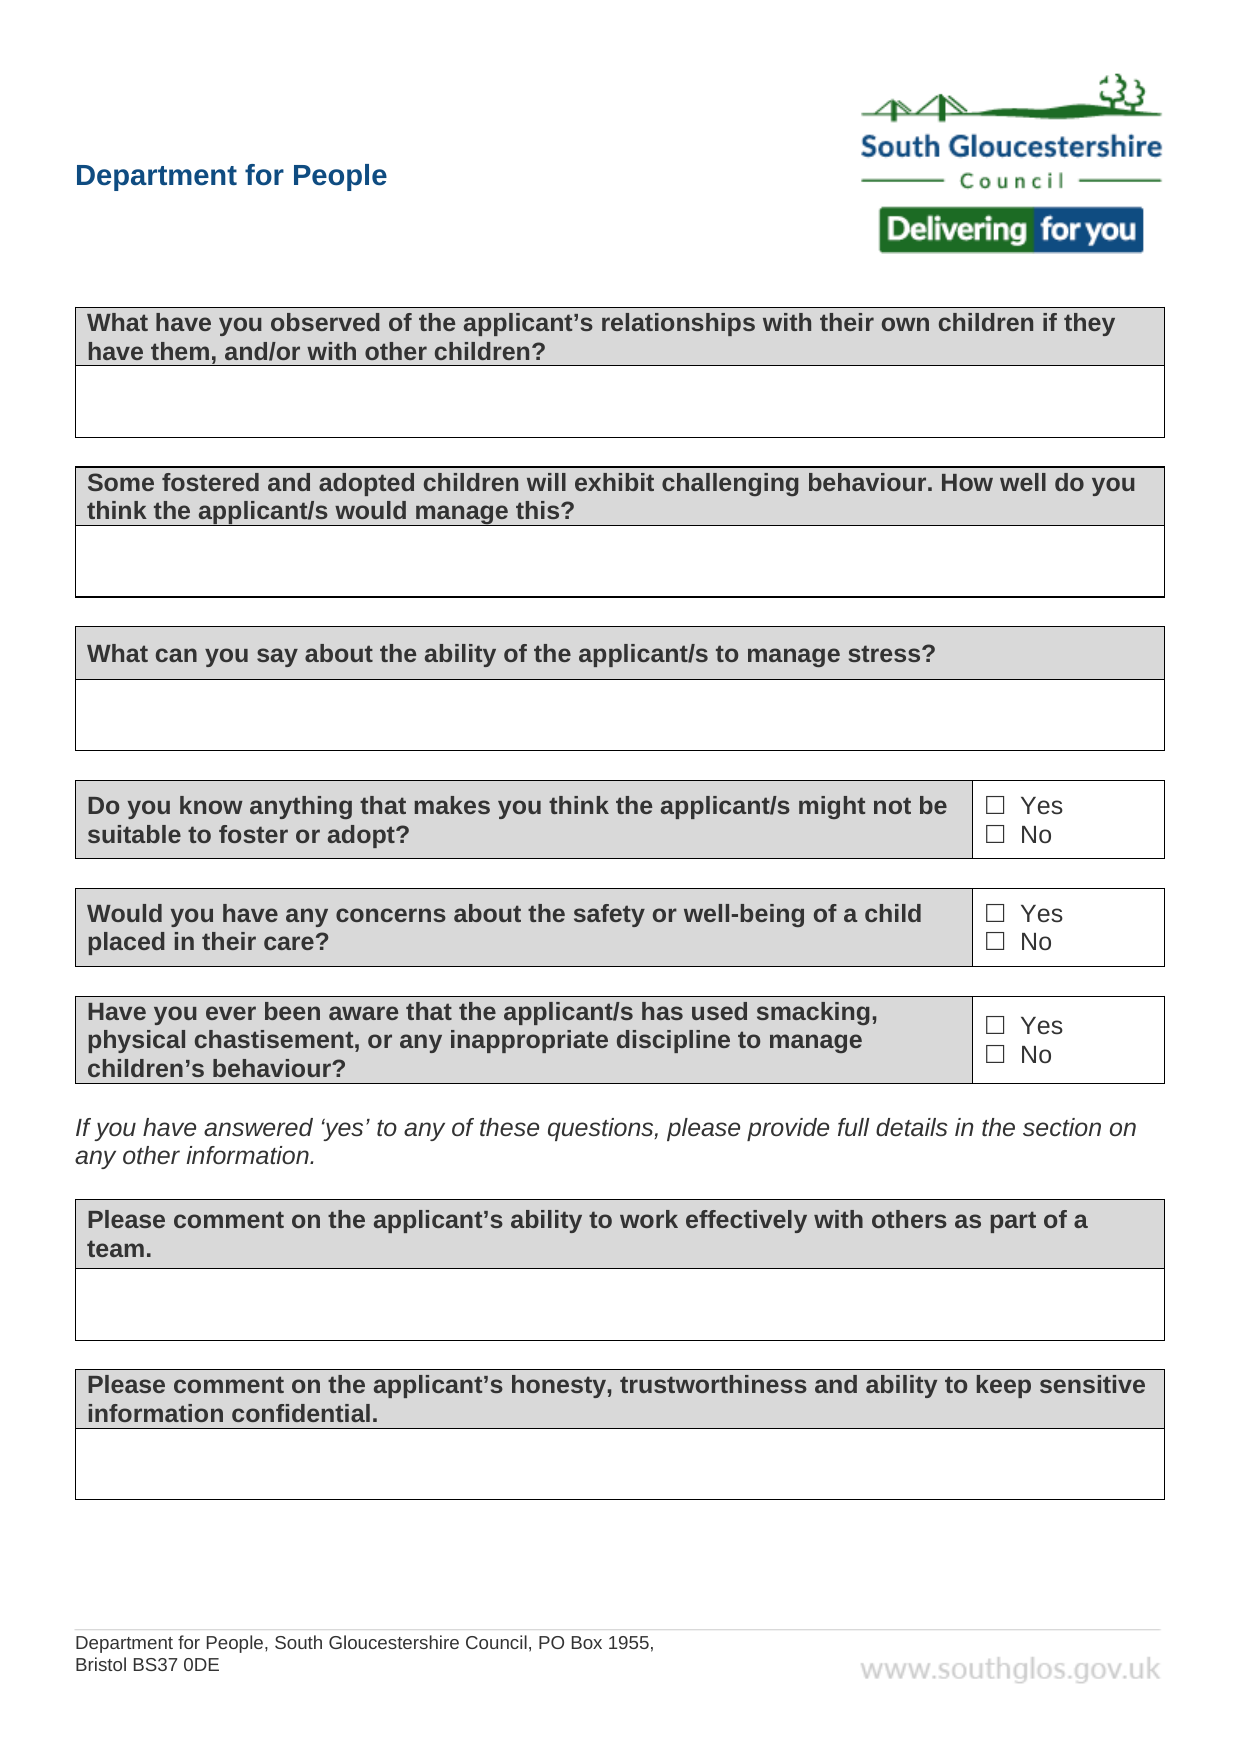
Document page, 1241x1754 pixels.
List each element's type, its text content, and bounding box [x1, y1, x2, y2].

table_header Do you know anything that makes you think the applicant/s might not be suitable to foster or adopt? [76, 781, 972, 858]
table_cell [76, 1269, 1164, 1339]
table_header Please comment on the applicant’s honesty, trustworthiness and ability to keep sensitive information confidential. [76, 1370, 1164, 1428]
table_header Have you ever been aware that the applicant/s has used smacking, physical chastisement, or any inappropriate discipline to manage children’s behaviour? [76, 997, 972, 1083]
table_cell [76, 1429, 1164, 1499]
table_cell [76, 526, 1164, 596]
table_cell [76, 680, 1164, 750]
table_header What can you say about the ability of the applicant/s to manage stress? [76, 627, 1164, 679]
table_header Would you have any concerns about the safety or well-being of a child placed in their care? [76, 889, 972, 966]
picture [0, 1629, 1236, 1754]
table_header Yes No [973, 997, 1164, 1083]
picture [0, 0, 1237, 254]
table_header What have you observed of the applicant’s relationships with their own children if they have them, and/or with other children? [76, 308, 1164, 365]
text If you have answered ‘yes’ to any of these questions, please provide full details in the section on any other information. [75, 1113, 1165, 1170]
table_cell [76, 366, 1164, 437]
table_header Please comment on the applicant’s ability to work effectively with others as part of a team. [76, 1200, 1164, 1268]
table_header Yes No [973, 781, 1164, 858]
table_header Some fostered and adopted children will exhibit challenging behaviour. How well do you think the applicant/s would manage this? [76, 468, 1164, 525]
table_header Yes No [973, 889, 1164, 966]
